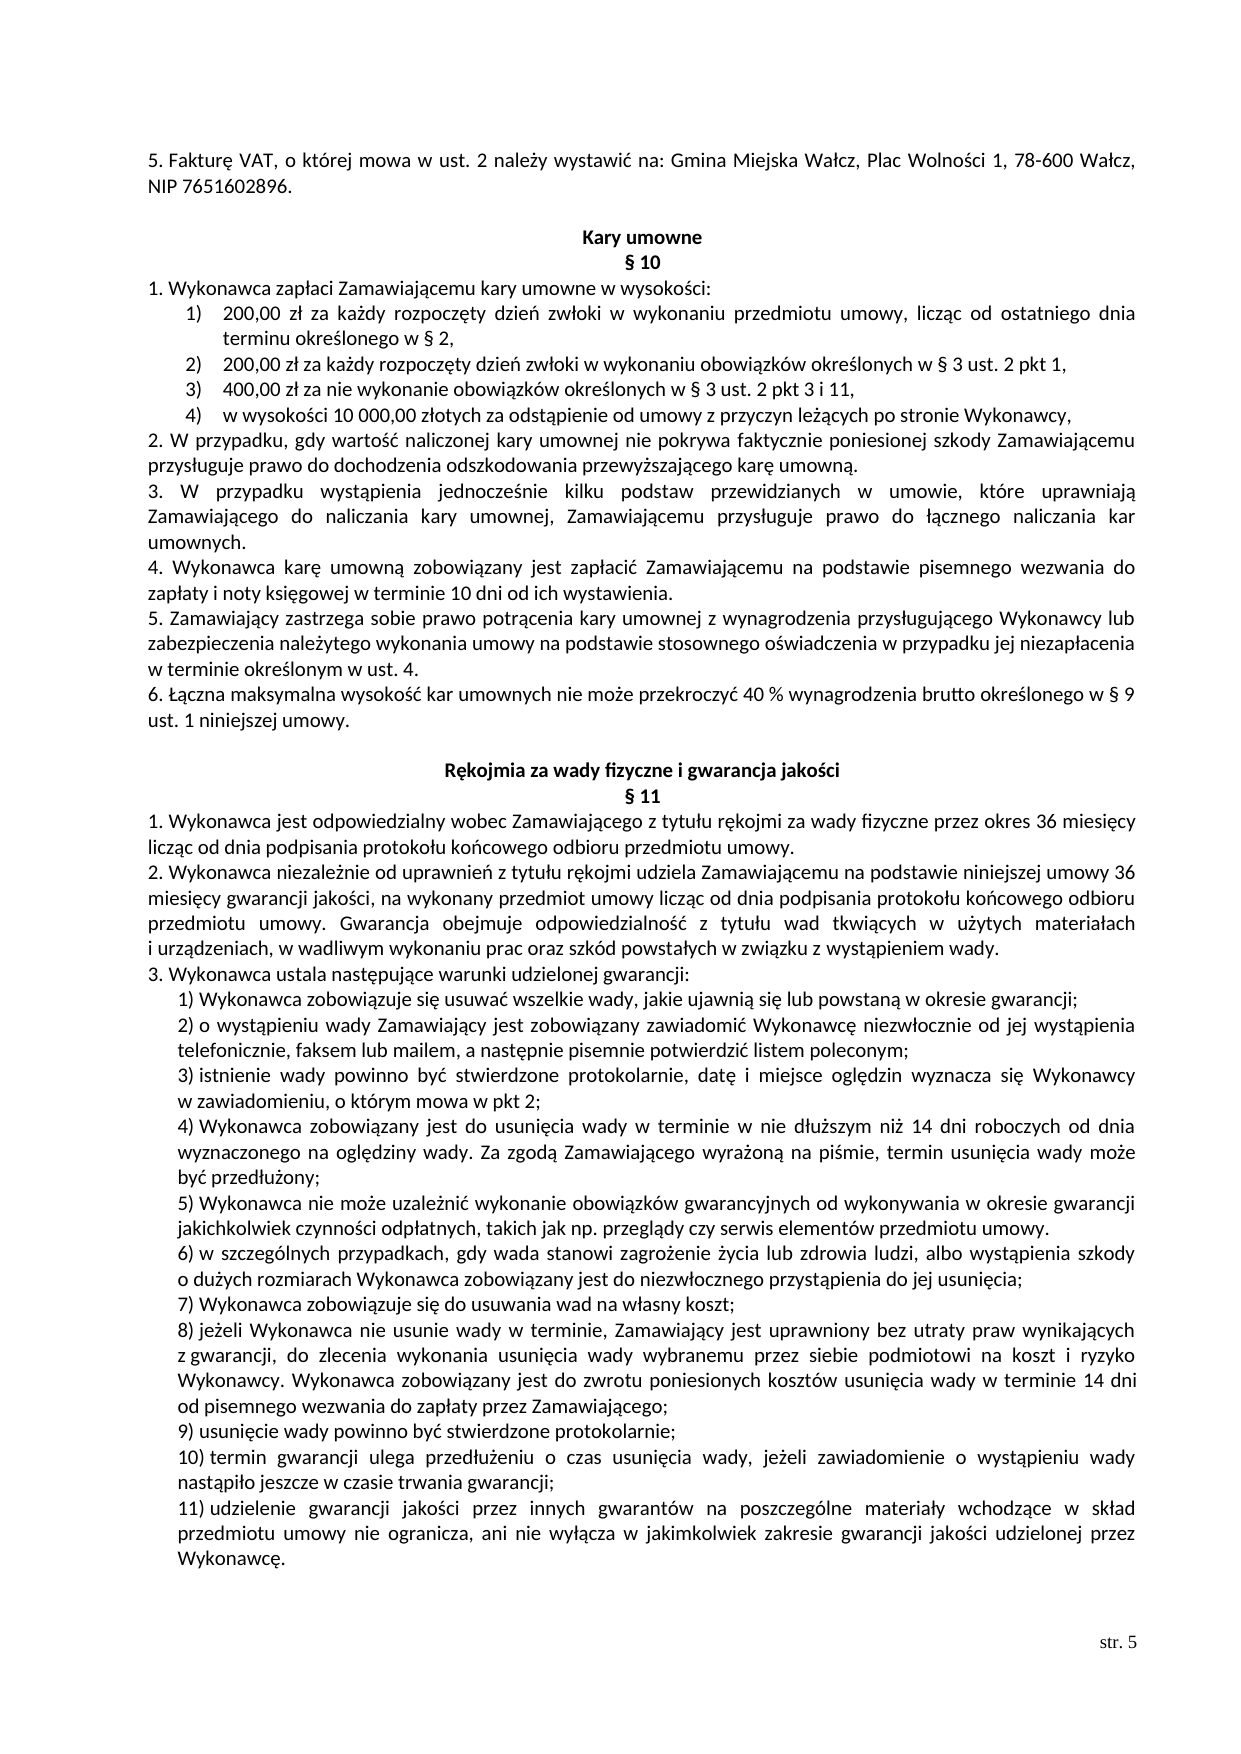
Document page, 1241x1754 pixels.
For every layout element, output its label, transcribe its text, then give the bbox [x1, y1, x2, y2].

text 2. W przypadku, gdy wartość naliczonej kary umownej nie pokrywa faktycznie poniesionej szkody Zamawiającemu przysługuje prawo do dochodzenia odszkodowania przewyższającego karę umowną. [148, 427, 1137, 478]
list jeżeli Wykonawca nie usunie wady w terminie, Zamawiający jest uprawniony bez utraty praw wynikających z gwarancji, do zlecenia wykonania usunięcia wady wybranemu przez siebie podmiotowi na koszt i ryzyko Wykonawcy. Wykonawca zobowiązany jest do zwrotu poniesionych kosztów usunięcia wady w terminie 14 dni od pisemnego wezwania do zapłaty przez Zamawiającego; [177, 1317, 1137, 1418]
list o wystąpieniu wady Zamawiający jest zobowiązany zawiadomić Wykonawcę niezwłocznie od jej wystąpienia telefonicznie, faksem lub mailem, a następnie pisemnie potwierdzić listem poleconym; [177, 1012, 1137, 1063]
list Wykonawca zobowiązuje się do usuwania wad na własny koszt; [177, 1291, 1137, 1317]
list w wysokości 10 000,00 złotych za odstąpienie od umowy z przyczyn leżących po stronie Wykonawcy, [185, 402, 1137, 427]
list termin gwarancji ulega przedłużeniu o czas usunięcia wady, jeżeli zawiadomienie o wystąpieniu wady nastąpiło jeszcze w czasie trwania gwarancji; [177, 1444, 1137, 1495]
text Kary umowne [148, 224, 1137, 249]
list Wykonawca jest odpowiedzialny wobec Zamawiającego z tytułu rękojmi za wady fizyczne przez okres 36 miesięcy licząc od dnia podpisania protokołu końcowego odbioru przedmiotu umowy. [148, 808, 1137, 859]
list Wykonawca niezależnie od uprawnień z tytułu rękojmi udziela Zamawiającemu na podstawie niniejszej umowy 36 miesięcy gwarancji jakości, na wykonany przedmiot umowy licząc od dnia podpisania protokołu końcowego odbioru przedmiotu umowy. Gwarancja obejmuje odpowiedzialność z tytułu wad tkwiących w użytych materiałach i urządzeniach, w wadliwym wykonaniu prac oraz szkód powstałych w związku z wystąpieniem wady. [148, 859, 1137, 961]
text Rękojmia za wady fizyczne i gwarancja jakości [148, 758, 1137, 783]
list 400,00 zł za nie wykonanie obowiązków określonych w § 3 ust. 2 pkt 3 i 11, [185, 376, 1137, 402]
list istnienie wady powinno być stwierdzone protokolarnie, datę i miejsce oględzin wyznacza się Wykonawcy w zawiadomieniu, o którym mowa w pkt 2; [177, 1063, 1137, 1113]
text 3. W przypadku wystąpienia jednocześnie kilku podstaw przewidzianych w umowie, które uprawniają Zamawiającego do naliczania kary umownej, Zamawiającemu przysługuje prawo do łącznego naliczania kar umownych. [148, 478, 1137, 554]
list w szczególnych przypadkach, gdy wada stanowi zagrożenie życia lub zdrowia ludzi, albo wystąpienia szkody o dużych rozmiarach Wykonawca zobowiązany jest do niezwłocznego przystąpienia do jej usunięcia; [177, 1241, 1137, 1291]
list 200,00 zł za każdy rozpoczęty dzień zwłoki w wykonaniu przedmiotu umowy, licząc od ostatniego dnia terminu określonego w § 2, [185, 300, 1137, 351]
text 6. Łączna maksymalna wysokość kar umownych nie może przekroczyć 40 % wynagrodzenia brutto określonego w § 9 ust. 1 niniejszej umowy. [148, 681, 1137, 732]
text 1. Wykonawca zapłaci Zamawiającemu kary umowne w wysokości: [148, 275, 1137, 300]
list Wykonawca ustala następujące warunki udzielonej gwarancji: [148, 961, 1137, 986]
text 5. Zamawiający zastrzega sobie prawo potrącenia kary umownej z wynagrodzenia przysługującego Wykonawcy lub zabezpieczenia należytego wykonania umowy na podstawie stosownego oświadczenia w przypadku jej niezapłacenia w terminie określonym w ust. 4. [148, 605, 1137, 681]
list Wykonawca nie może uzależnić wykonanie obowiązków gwarancyjnych od wykonywania w okresie gwarancji jakichkolwiek czynności odpłatnych, takich jak np. przeglądy czy serwis elementów przedmiotu umowy. [177, 1190, 1137, 1241]
list 200,00 zł za każdy rozpoczęty dzień zwłoki w wykonaniu obowiązków określonych w § 3 ust. 2 pkt 1, [185, 351, 1137, 376]
list Fakturę VAT, o której mowa w ust. 2 należy wystawić na: Gmina Miejska Wałcz, Plac Wolności 1, 78-600 Wałcz, NIP 7651602896. [148, 148, 1137, 198]
list Wykonawca zobowiązany jest do usunięcia wady w terminie w nie dłuższym niż 14 dni roboczych od dnia wyznaczonego na oględziny wady. Za zgodą Zamawiającego wyrażoną na piśmie, termin usunięcia wady może być przedłużony; [177, 1113, 1137, 1190]
text § 10 [148, 249, 1137, 275]
list udzielenie gwarancji jakości przez innych gwarantów na poszczególne materiały wchodzące w skład przedmiotu umowy nie ogranicza, ani nie wyłącza w jakimkolwiek zakresie gwarancji jakości udzielonej przez Wykonawcę. [177, 1495, 1137, 1571]
text § 11 [148, 783, 1137, 808]
text 4. Wykonawca karę umowną zobowiązany jest zapłacić Zamawiającemu na podstawie pisemnego wezwania do zapłaty i noty księgowej w terminie 10 dni od ich wystawienia. [148, 554, 1137, 605]
list Wykonawca zobowiązuje się usuwać wszelkie wady, jakie ujawnią się lub powstaną w okresie gwarancji; [177, 986, 1137, 1012]
list usunięcie wady powinno być stwierdzone protokolarnie; [177, 1418, 1137, 1444]
